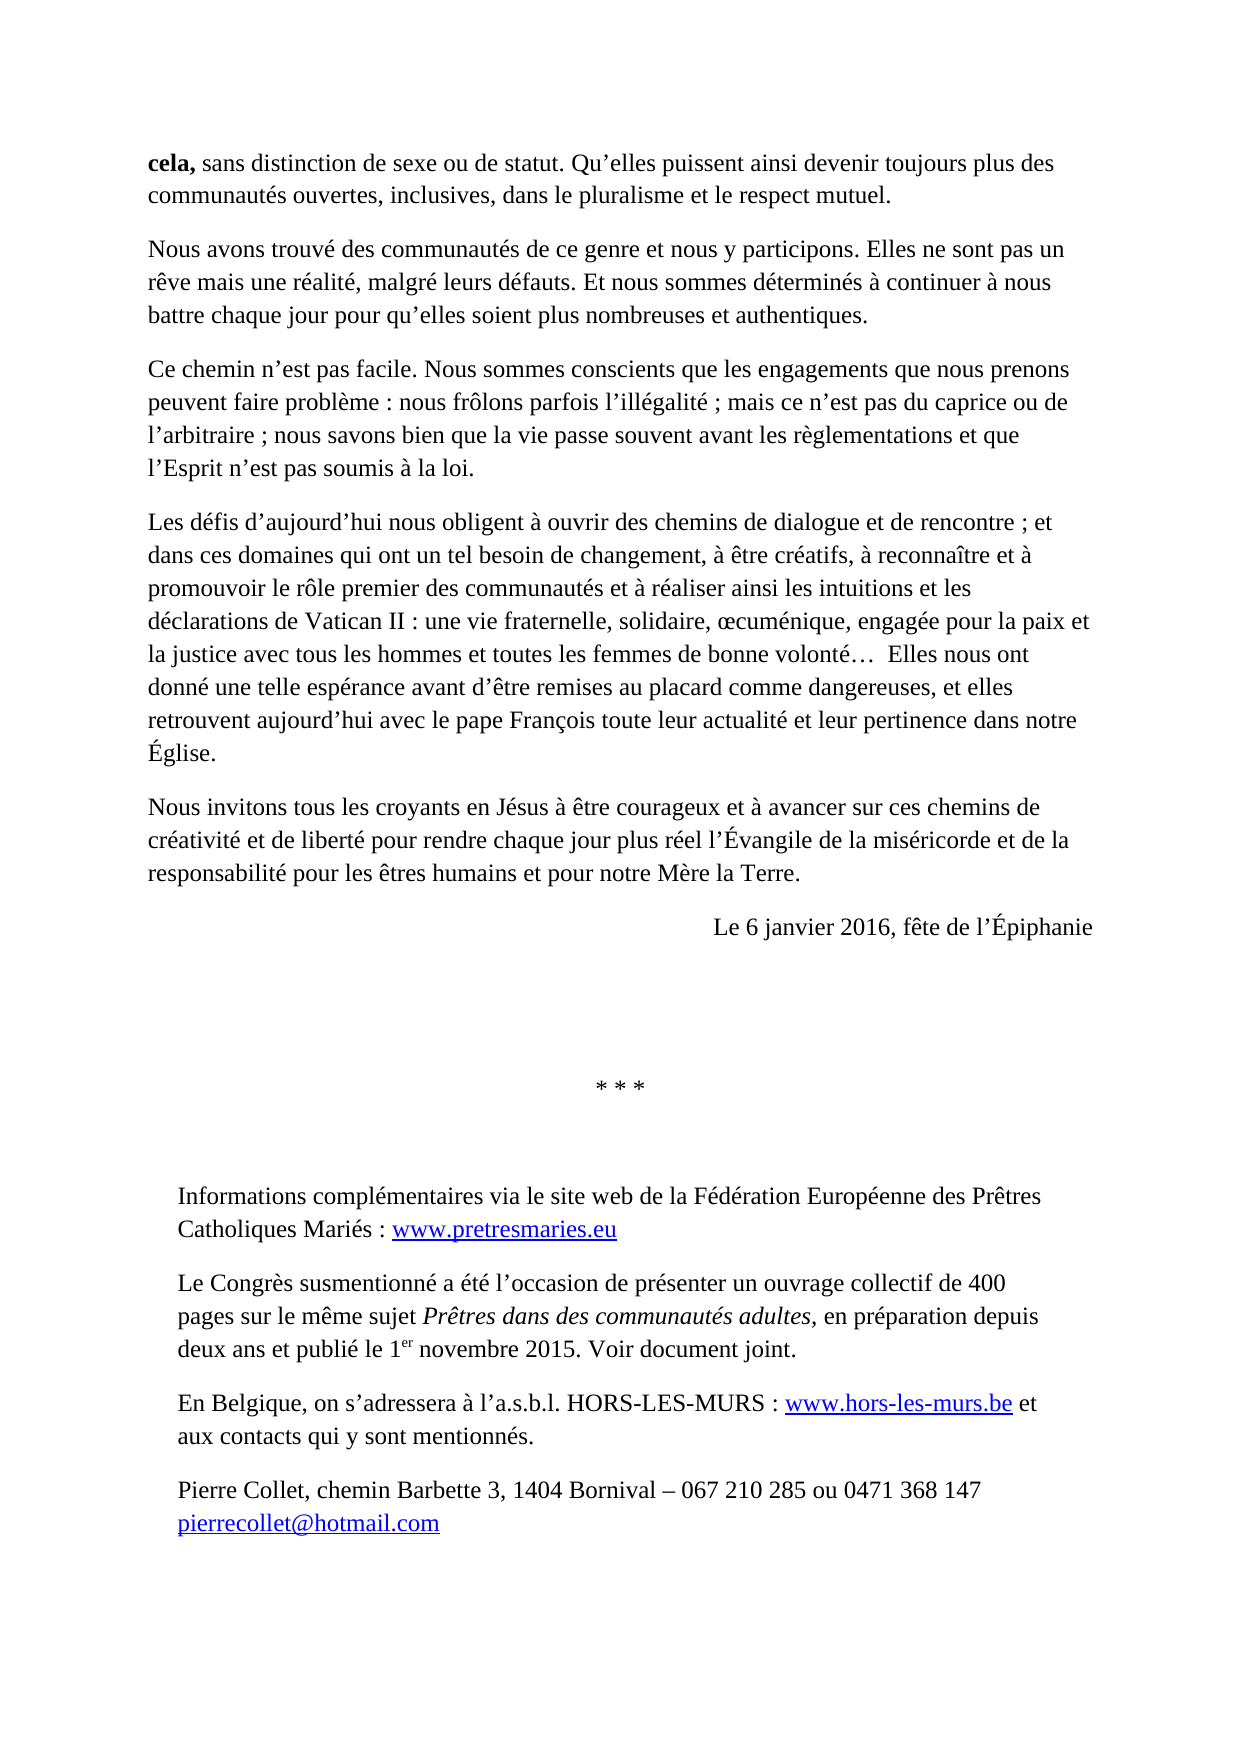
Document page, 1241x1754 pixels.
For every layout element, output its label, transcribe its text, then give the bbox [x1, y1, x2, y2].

text Le 6 janvier 2016, fête de l’Épiphanie [148, 912, 1093, 941]
text Nous invitons tous les croyants en Jésus à être courageux et à avancer sur ces chemins de créativité et de liberté pour rendre chaque jour plus réel l’Évangile de la miséricorde et de la responsabilité pour les êtres humains et pour notre Mère la Terre. [148, 792, 1093, 887]
text En Belgique, on s’adressera à l’a.s.b.l. HORS-LES-MURS : www.hors-les-murs.be et aux contacts qui y sont mentionnés. [177, 1388, 1063, 1450]
text * * * [177, 1074, 1063, 1102]
text Nous avons trouvé des communautés de ce genre et nous y participons. Elles ne sont pas un rêve mais une réalité, malgré leurs défauts. Et nous sommes déterminés à continuer à nous battre chaque jour pour qu’elles soient plus nombreuses et authentiques. [148, 234, 1093, 329]
text Les défis d’aujourd’hui nous obligent à ouvrir des chemins de dialogue et de rencontre ; et dans ces domaines qui ont un tel besoin de changement, à être créatifs, à reconnaître et à promouvoir le rôle premier des communautés et à réaliser ainsi les intuitions et les déclarations de Vatican II : une vie fraternelle, solidaire, œcuménique, engagée pour la paix et la justice avec tous les hommes et toutes les femmes de bonne volonté… Elles nous ont donné une telle espérance avant d’être remises au placard comme dangereuses, et elles retrouvent aujourd’hui avec le pape François toute leur actualité et leur pertinence dans notre Église. [148, 507, 1093, 767]
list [148, 148, 1093, 209]
text Informations complémentaires via le site web de la Fédération Européenne des Prêtres Catholiques Mariés : www.pretresmaries.eu [177, 1181, 1063, 1243]
text Le Congrès susmentionné a été l’occasion de présenter un ouvrage collectif de 400 pages sur le même sujet Prêtres dans des communautés adultes, en préparation depuis deux ans et publié le 1er novembre 2015. Voir document joint. [177, 1268, 1063, 1363]
text Ce chemin n’est pas facile. Nous sommes conscients que les engagements que nous prenons peuvent faire problème : nous frôlons parfois l’illégalité ; mais ce n’est pas du caprice ou de l’arbitraire ; nous savons bien que la vie passe souvent avant les règlementations et que l’Esprit n’est pas soumis à la loi. [148, 354, 1093, 482]
text Pierre Collet, chemin Barbette 3, 1404 Bornival – 067 210 285 ou 0471 368 147 pierrecollet@hotmail.com [177, 1475, 1063, 1537]
